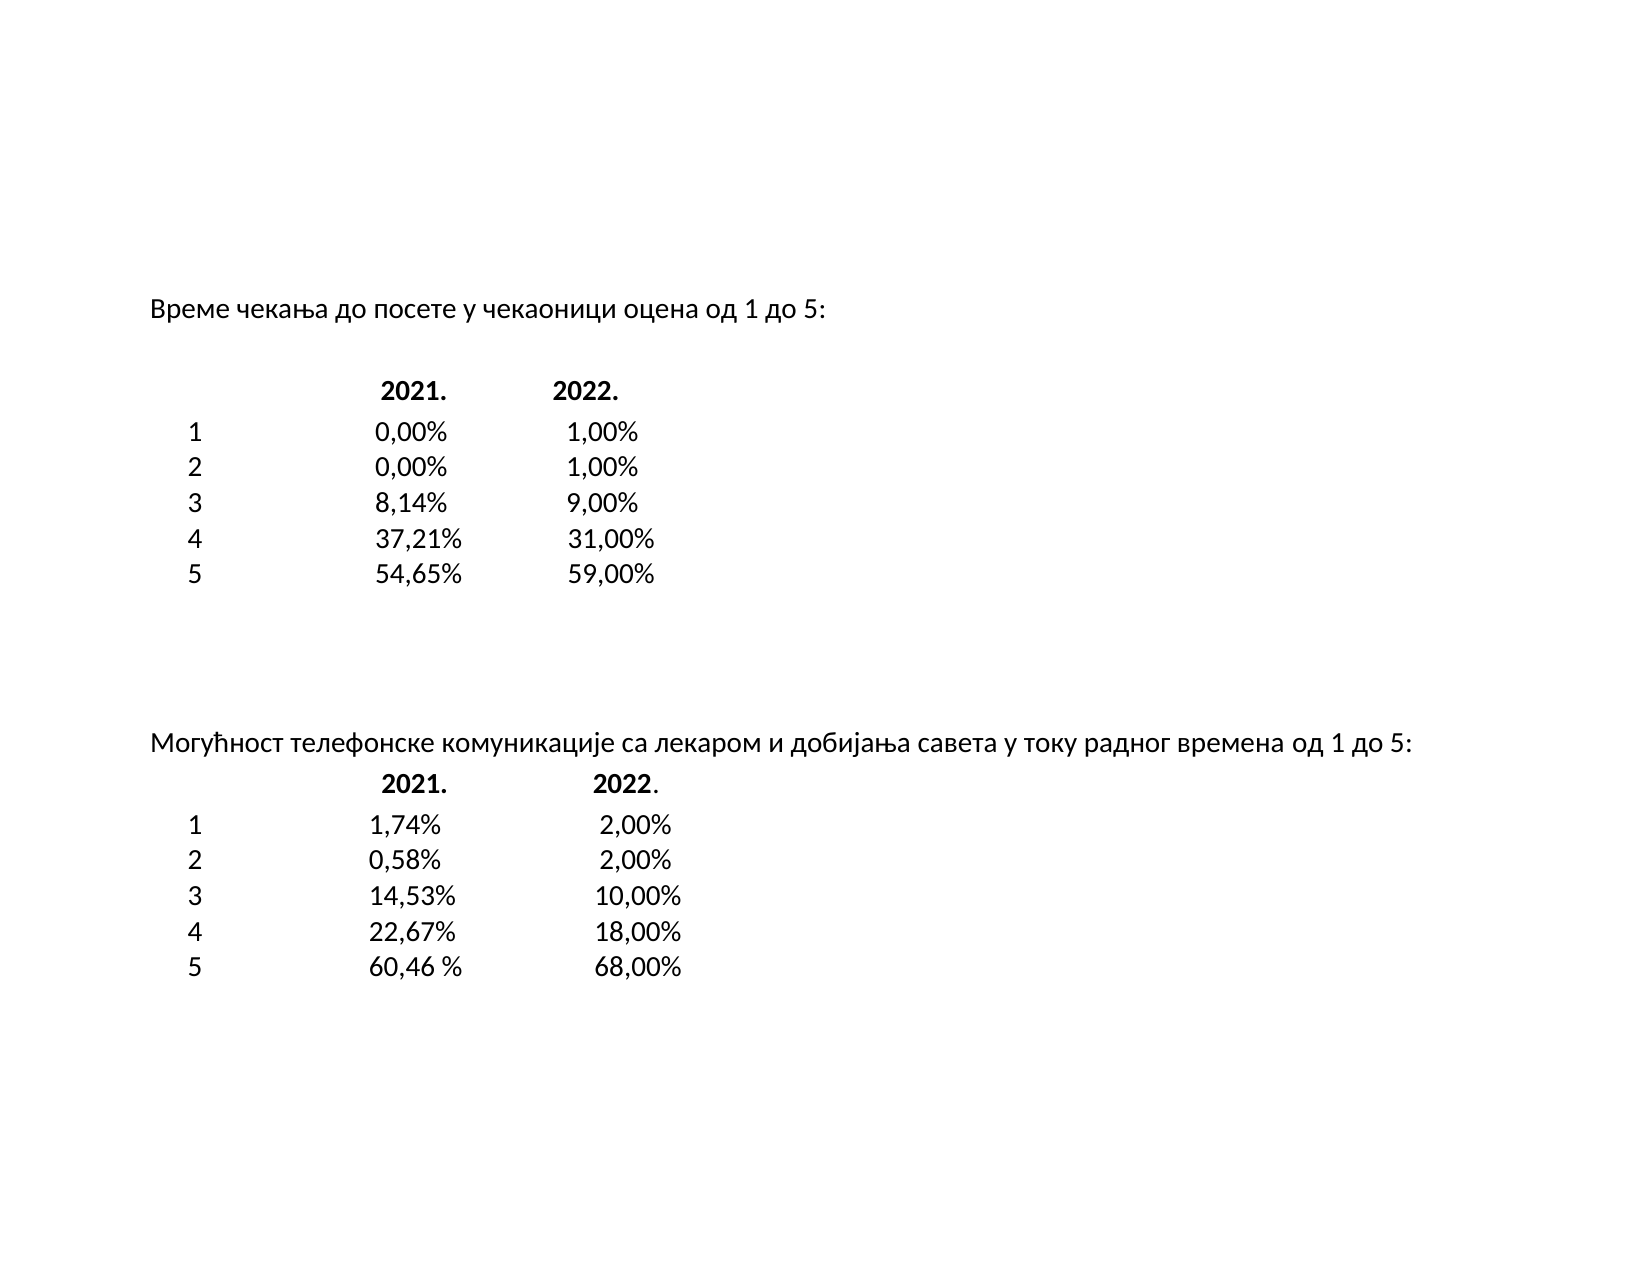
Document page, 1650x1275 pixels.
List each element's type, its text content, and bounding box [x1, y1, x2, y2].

list 8,14% 9,00% [187, 484, 1500, 520]
text 2021. 2022. [150, 372, 1500, 407]
list 22,67% 18,00% [187, 913, 1500, 948]
text Могућност телефонске комуникације са лекаром и добијања савета у току радног времена од 1 до 5: [150, 724, 1500, 759]
list 54,65% 59,00% [187, 555, 1500, 591]
list 0,00% 1,00% [187, 413, 1500, 448]
list 14,53% 10,00% [187, 877, 1500, 913]
list 37,21% 31,00% [187, 520, 1500, 555]
list 60,46 % 68,00% [187, 948, 1500, 984]
text Време чекања до посете у чекаоници оцена од 1 до 5: [150, 290, 1500, 326]
list 0,00% 1,00% [187, 448, 1500, 484]
list 1,74% 2,00% [187, 806, 1500, 841]
list 0,58% 2,00% [187, 841, 1500, 877]
text 2021. 2022. [150, 765, 1500, 801]
